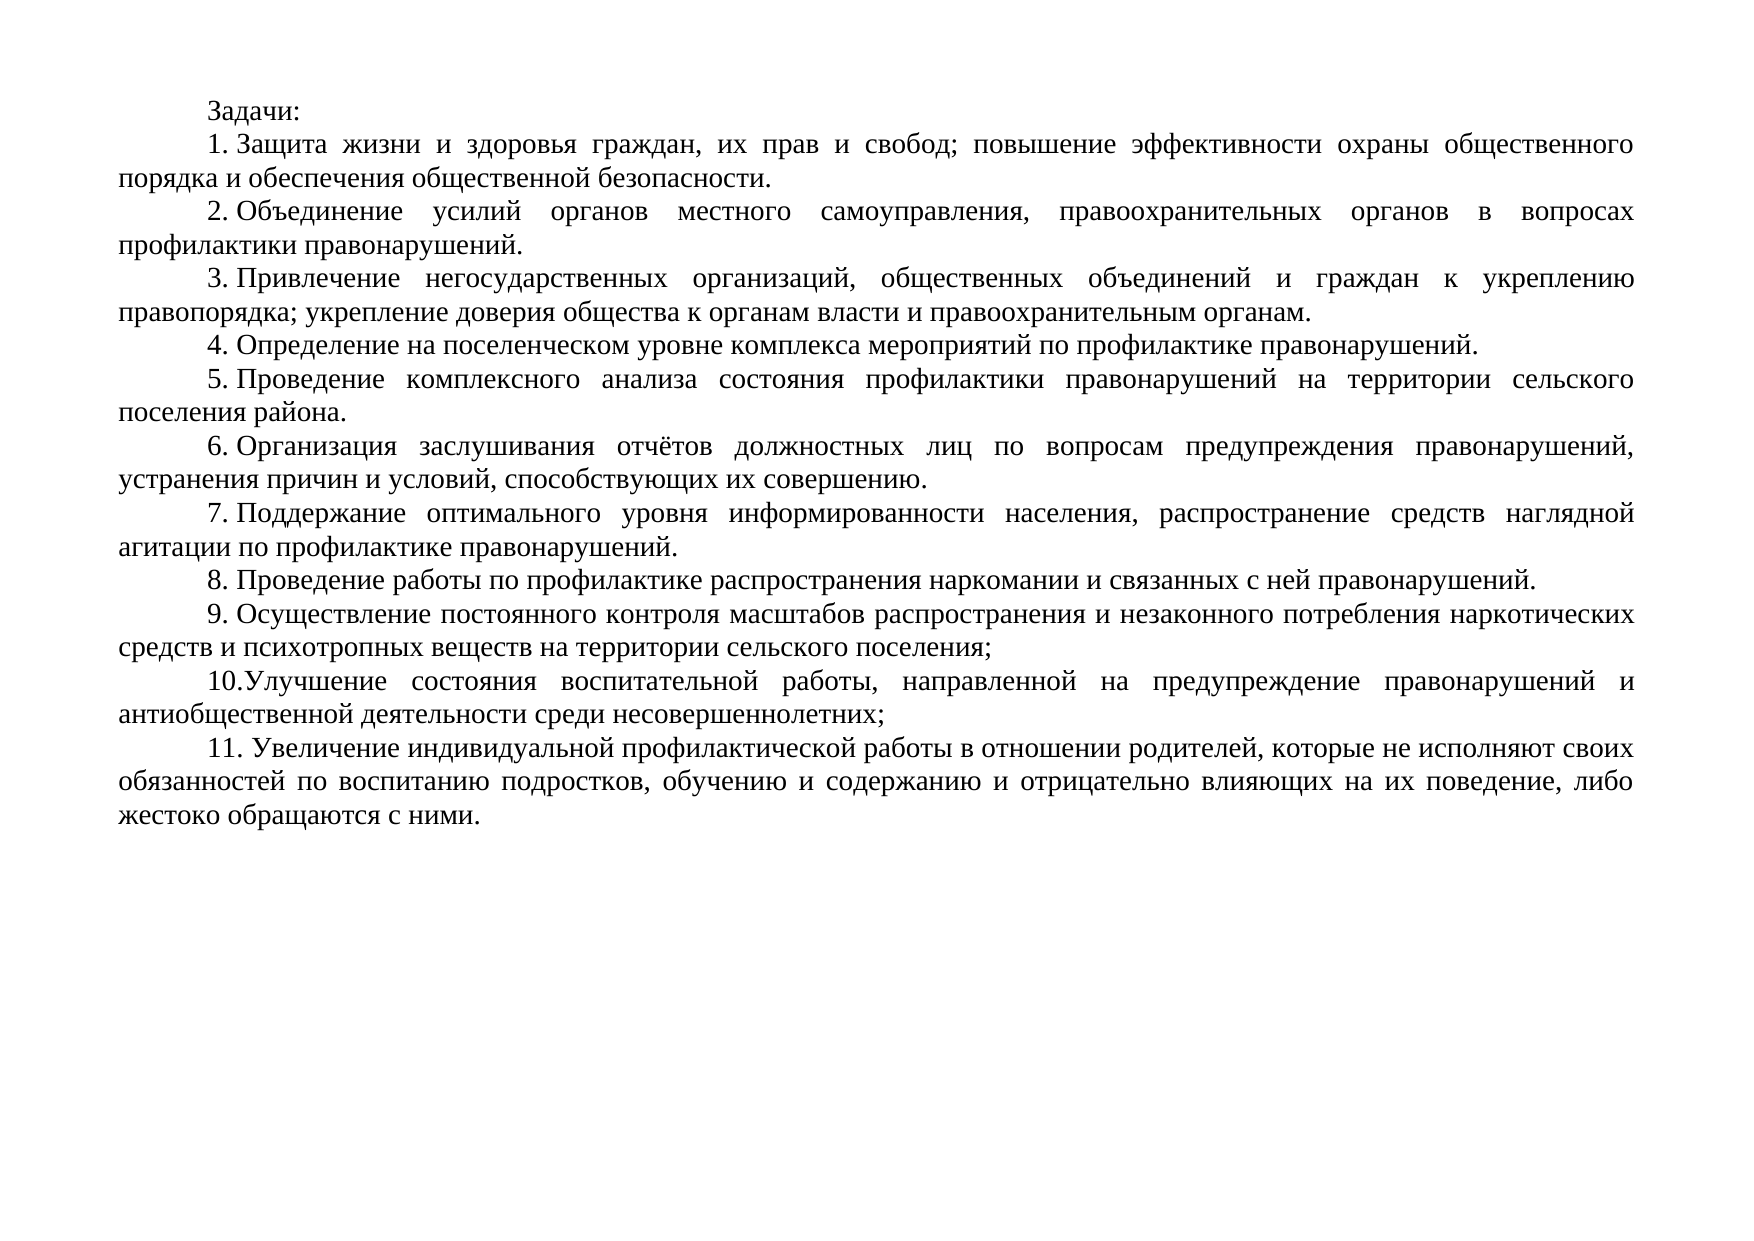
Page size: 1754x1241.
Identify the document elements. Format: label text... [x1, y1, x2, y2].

text 10.Улучшение состояния воспитательной работы, направленной на предупреждение правонарушений и антиобщественной деятельности среди несовершеннолетних; [118, 663, 1636, 730]
text 3. Привлечение негосударственных организаций, общественных объединений и граждан к укреплению правопорядка; укрепление доверия общества к органам власти и правоохранительным органам. [118, 260, 1636, 327]
text 8. Проведение работы по профилактике распространения наркомании и связанных с ней правонарушений. [118, 562, 1636, 596]
text 1. Защита жизни и здоровья граждан, их прав и свобод; повышение эффективности охраны общественного порядка и обеспечения общественной безопасности. [118, 126, 1636, 193]
text 7. Поддержание оптимального уровня информированности населения, распространение средств наглядной агитации по профилактике правонарушений. [118, 495, 1636, 562]
text 4. Определение на поселенческом уровне комплекса мероприятий по профилактике правонарушений. [118, 327, 1636, 361]
text 11. Увеличение индивидуальной профилактической работы в отношении родителей, которые не исполняют своих обязанностей по воспитанию подростков, обучению и содержанию и отрицательно влияющих на их поведение, либо жестоко обращаются с ними. [118, 730, 1636, 831]
text 6. Организация заслушивания отчётов должностных лиц по вопросам предупреждения правонарушений, устранения причин и условий, способствующих их совершению. [118, 428, 1636, 495]
text Задачи: [118, 93, 1636, 126]
text 5. Проведение комплексного анализа состояния профилактики правонарушений на территории сельского поселения района. [118, 361, 1636, 428]
text 2. Объединение усилий органов местного самоуправления, правоохранительных органов в вопросах профилактики правонарушений. [118, 193, 1636, 260]
text 9. Осуществление постоянного контроля масштабов распространения и незаконного потребления наркотических средств и психотропных веществ на территории сельского поселения; [118, 596, 1636, 663]
